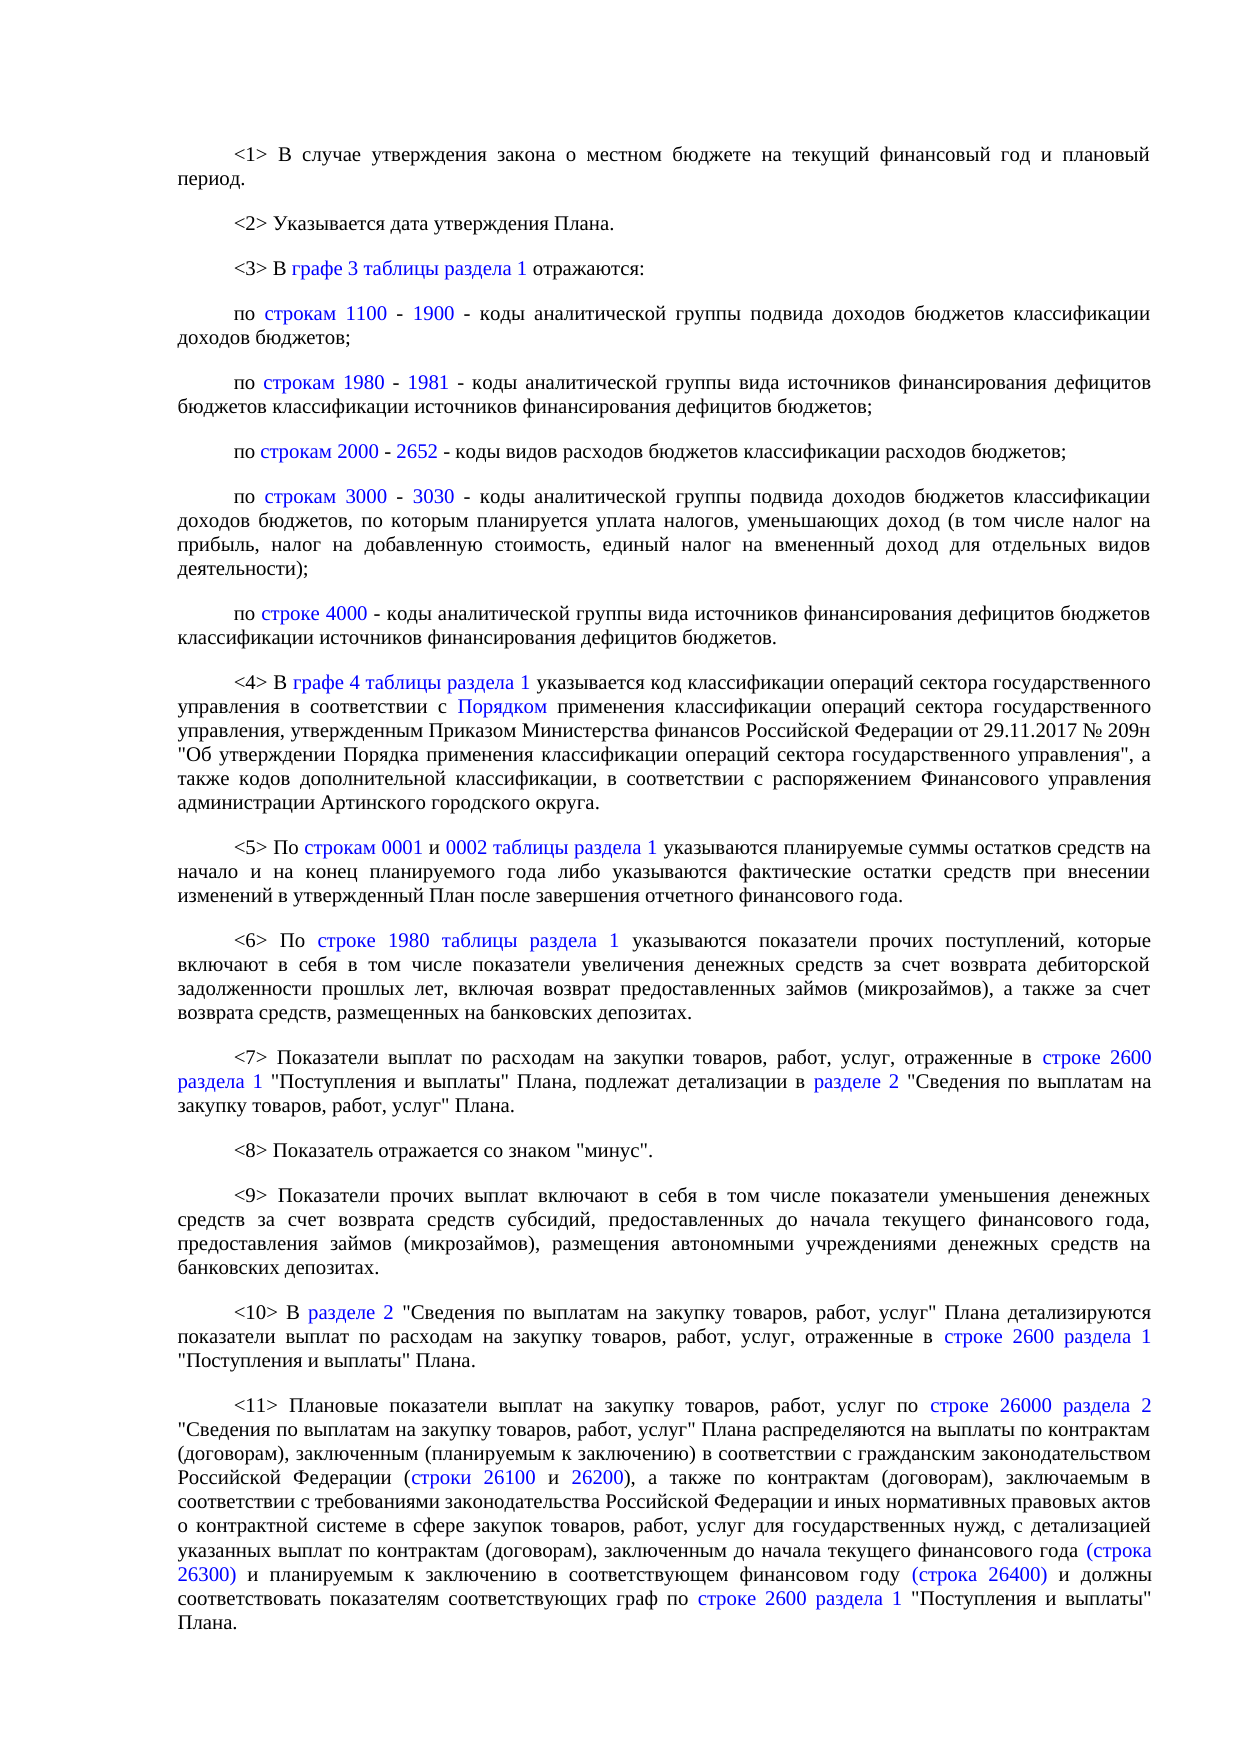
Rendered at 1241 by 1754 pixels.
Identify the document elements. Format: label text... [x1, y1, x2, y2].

text <7> Показатели выплат по расходам на закупки товаров, работ, услуг, отраженные в строке 2600 раздела 1 "Поступления и выплаты" Плана, подлежат детализации в разделе 2 "Сведения по выплатам на закупку товаров, работ, услуг" Плана. [177, 1045, 1152, 1117]
text <9> Показатели прочих выплат включают в себя в том числе показатели уменьшения денежных средств за счет возврата средств субсидий, предоставленных до начала текущего финансового года, предоставления займов (микрозаймов), размещения автономными учреждениями денежных средств на банковских депозитах. [177, 1183, 1152, 1279]
text по строке 4000 - коды аналитической группы вида источников финансирования дефицитов бюджетов классификации источников финансирования дефицитов бюджетов. [177, 601, 1152, 649]
text по строкам 1100 - 1900 - коды аналитической группы подвида доходов бюджетов классификации доходов бюджетов; [177, 301, 1152, 349]
text <3> В графе 3 таблицы раздела 1 отражаются: [177, 256, 1152, 280]
text <4> В графе 4 таблицы раздела 1 указывается код классификации операций сектора государственного управления в соответствии с Порядком применения классификации операций сектора государственного управления, утвержденным Приказом Министерства финансов Российской Федерации от 29.11.2017 № 209н "Об утверждении Порядка применения классификации операций сектора государственного управления", а также кодов дополнительной классификации, в соответствии с распоряжением Финансового управления администрации Артинского городского округа. [177, 670, 1152, 814]
text по строкам 3000 - 3030 - коды аналитической группы подвида доходов бюджетов классификации доходов бюджетов, по которым планируется уплата налогов, уменьшающих доход (в том числе налог на прибыль, налог на добавленную стоимость, единый налог на вмененный доход для отдельных видов деятельности); [177, 484, 1152, 580]
text по строкам 2000 - 2652 - коды видов расходов бюджетов классификации расходов бюджетов; [177, 439, 1152, 463]
text <2> Указывается дата утверждения Плана. [177, 211, 1152, 235]
text <1> В случае утверждения закона о местном бюджете на текущий финансовый год и плановый период. [177, 142, 1152, 190]
text <8> Показатель отражается со знаком "минус". [177, 1138, 1152, 1162]
text <5> По строкам 0001 и 0002 таблицы раздела 1 указываются планируемые суммы остатков средств на начало и на конец планируемого года либо указываются фактические остатки средств при внесении изменений в утвержденный План после завершения отчетного финансового года. [177, 835, 1152, 907]
text <10> В разделе 2 "Сведения по выплатам на закупку товаров, работ, услуг" Плана детализируются показатели выплат по расходам на закупку товаров, работ, услуг, отраженные в строке 2600 раздела 1 "Поступления и выплаты" Плана. [177, 1300, 1152, 1372]
text <6> По строке 1980 таблицы раздела 1 указываются показатели прочих поступлений, которые включают в себя в том числе показатели увеличения денежных средств за счет возврата дебиторской задолженности прошлых лет, включая возврат предоставленных займов (микрозаймов), а также за счет возврата средств, размещенных на банковских депозитах. [177, 928, 1152, 1024]
text <11> Плановые показатели выплат на закупку товаров, работ, услуг по строке 26000 раздела 2 "Сведения по выплатам на закупку товаров, работ, услуг" Плана распределяются на выплаты по контрактам (договорам), заключенным (планируемым к заключению) в соответствии с гражданским законодательством Российской Федерации (строки 26100 и 26200), а также по контрактам (договорам), заключаемым в соответствии с требованиями законодательства Российской Федерации и иных нормативных правовых актов о контрактной системе в сфере закупок товаров, работ, услуг для государственных нужд, с детализацией указанных выплат по контрактам (договорам), заключенным до начала текущего финансового года (строка 26300) и планируемым к заключению в соответствующем финансовом году (строка 26400) и должны соответствовать показателям соответствующих граф по строке 2600 раздела 1 "Поступления и выплаты" Плана. [177, 1393, 1152, 1634]
text по строкам 1980 - 1981 - коды аналитической группы вида источников финансирования дефицитов бюджетов классификации источников финансирования дефицитов бюджетов; [177, 370, 1152, 418]
